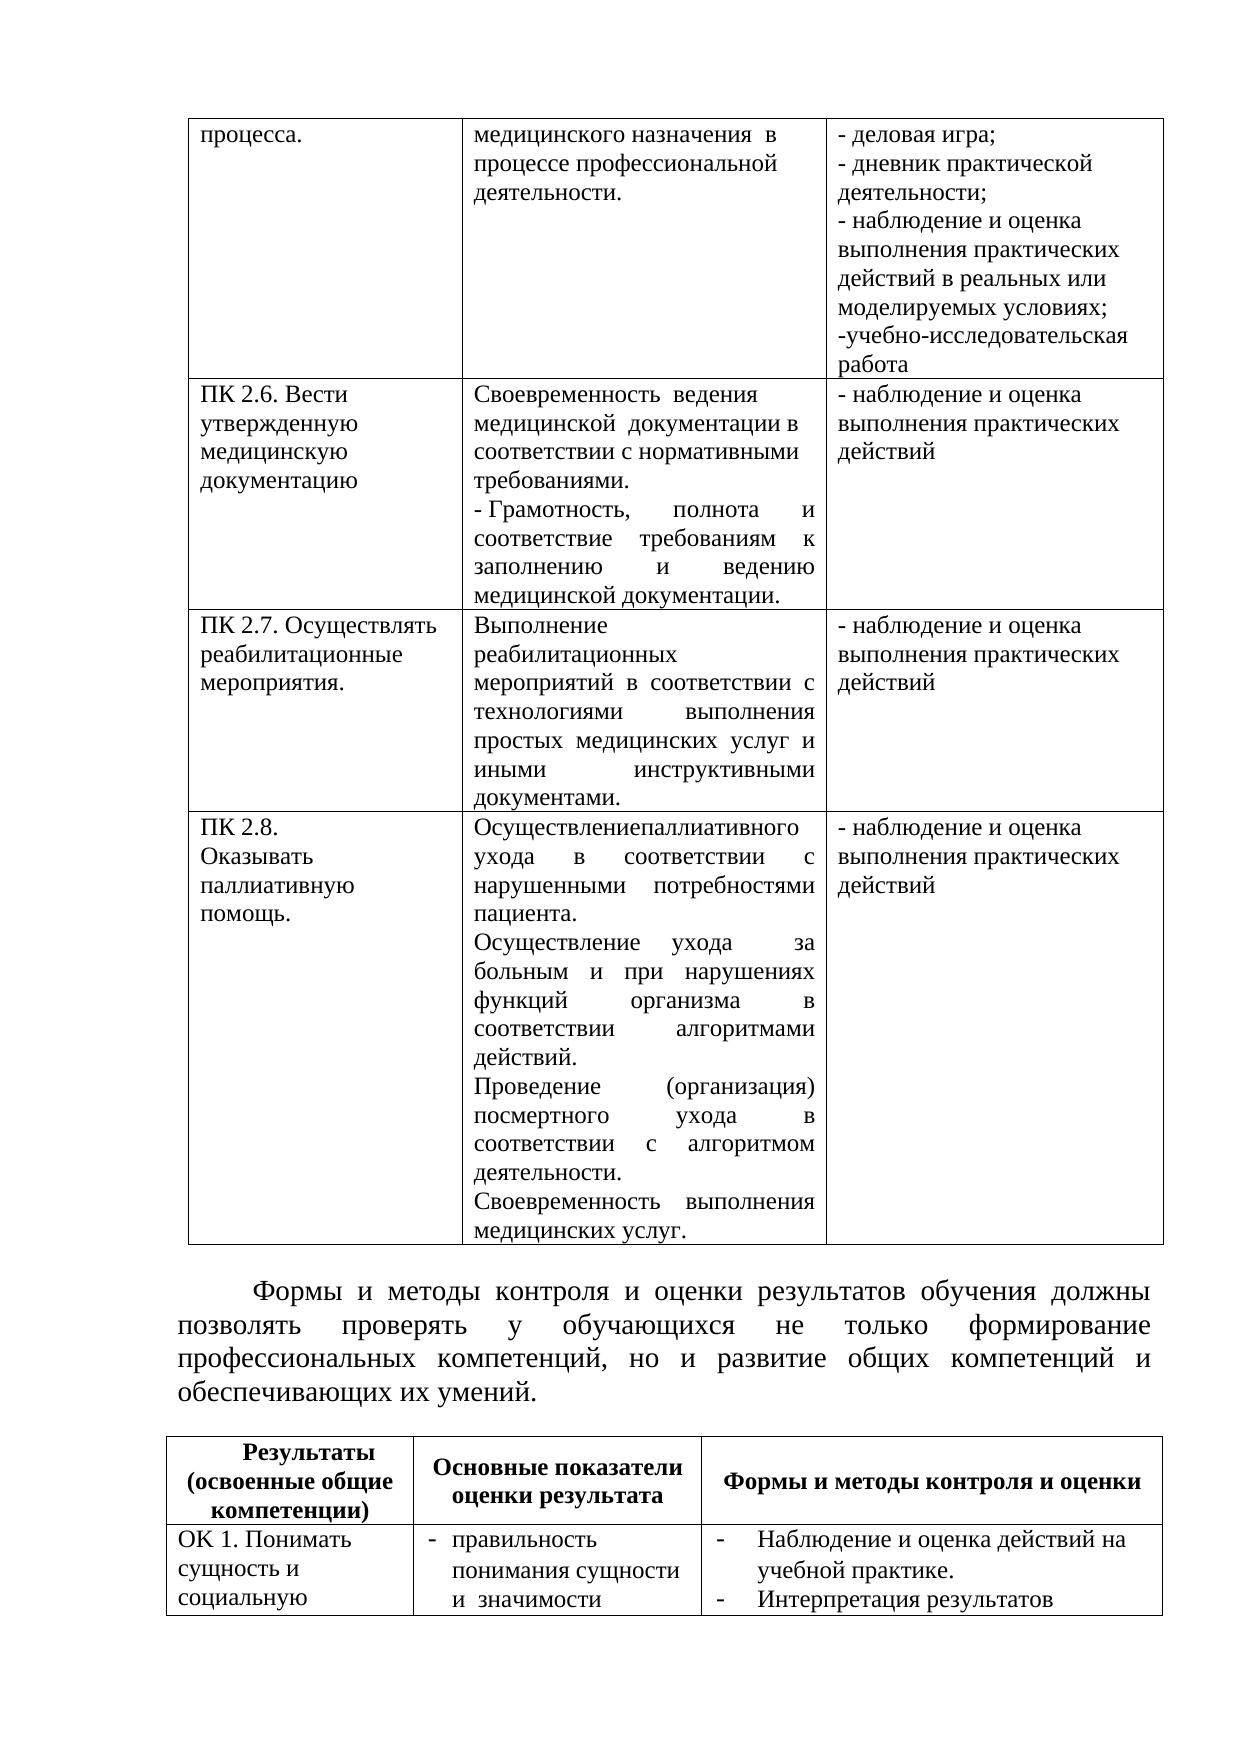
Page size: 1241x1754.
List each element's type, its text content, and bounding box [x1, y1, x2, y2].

table_cell - наблюдение и оценка выполнения практических действий [827, 379, 1163, 609]
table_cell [827, 119, 1163, 378]
table_header Результаты (освоенные общие компетенции) [167, 1437, 413, 1523]
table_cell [702, 1525, 1162, 1615]
table_cell ПК 2.7. Осуществлять реабилитационные мероприятия. [189, 610, 462, 811]
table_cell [414, 1525, 701, 1615]
table_cell Своевременность ведения медицинской документации в соответствии с нормативными требованиями. Грамотность, полнота и соответствие требованиям к заполнению и ведению медицинской документации. [463, 379, 826, 609]
table_cell Осуществлениепаллиативного ухода в соответствии с нарушенными потребностями пациента. Осуществление ухода за больным и при нарушениях функций организма в соответствии алгоритмами действий. Проведение (организация) посмертного ухода в соответствии с алгоритмом деятельности. Своевременность выполнения медицинских услуг. [463, 812, 826, 1243]
table_cell - наблюдение и оценка выполнения практических действий [827, 812, 1163, 1243]
table_cell ПК 2.6. Вести утвержденную медицинскую документацию [189, 379, 462, 609]
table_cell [189, 119, 462, 378]
table_cell - наблюдение и оценка выполнения практических действий [827, 610, 1163, 811]
table_header Формы и методы контроля и оценки [702, 1437, 1162, 1523]
table_header Основные показатели оценки результата [414, 1437, 701, 1523]
table_cell ПК 2.8. Оказывать паллиативную помощь. [189, 812, 462, 1243]
text Формы и методы контроля и оценки результатов обучения должны позволять проверять у обучающихся не только формирование профессиональных компетенций, но и развитие общих компетенций и обеспечивающих их умений. [177, 1273, 1152, 1407]
table_cell Выполнение реабилитационных мероприятий в соответствии с технологиями выполнения простых медицинских услуг и иными инструктивными документами. [463, 610, 826, 811]
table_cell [463, 119, 826, 378]
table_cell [167, 1525, 413, 1615]
